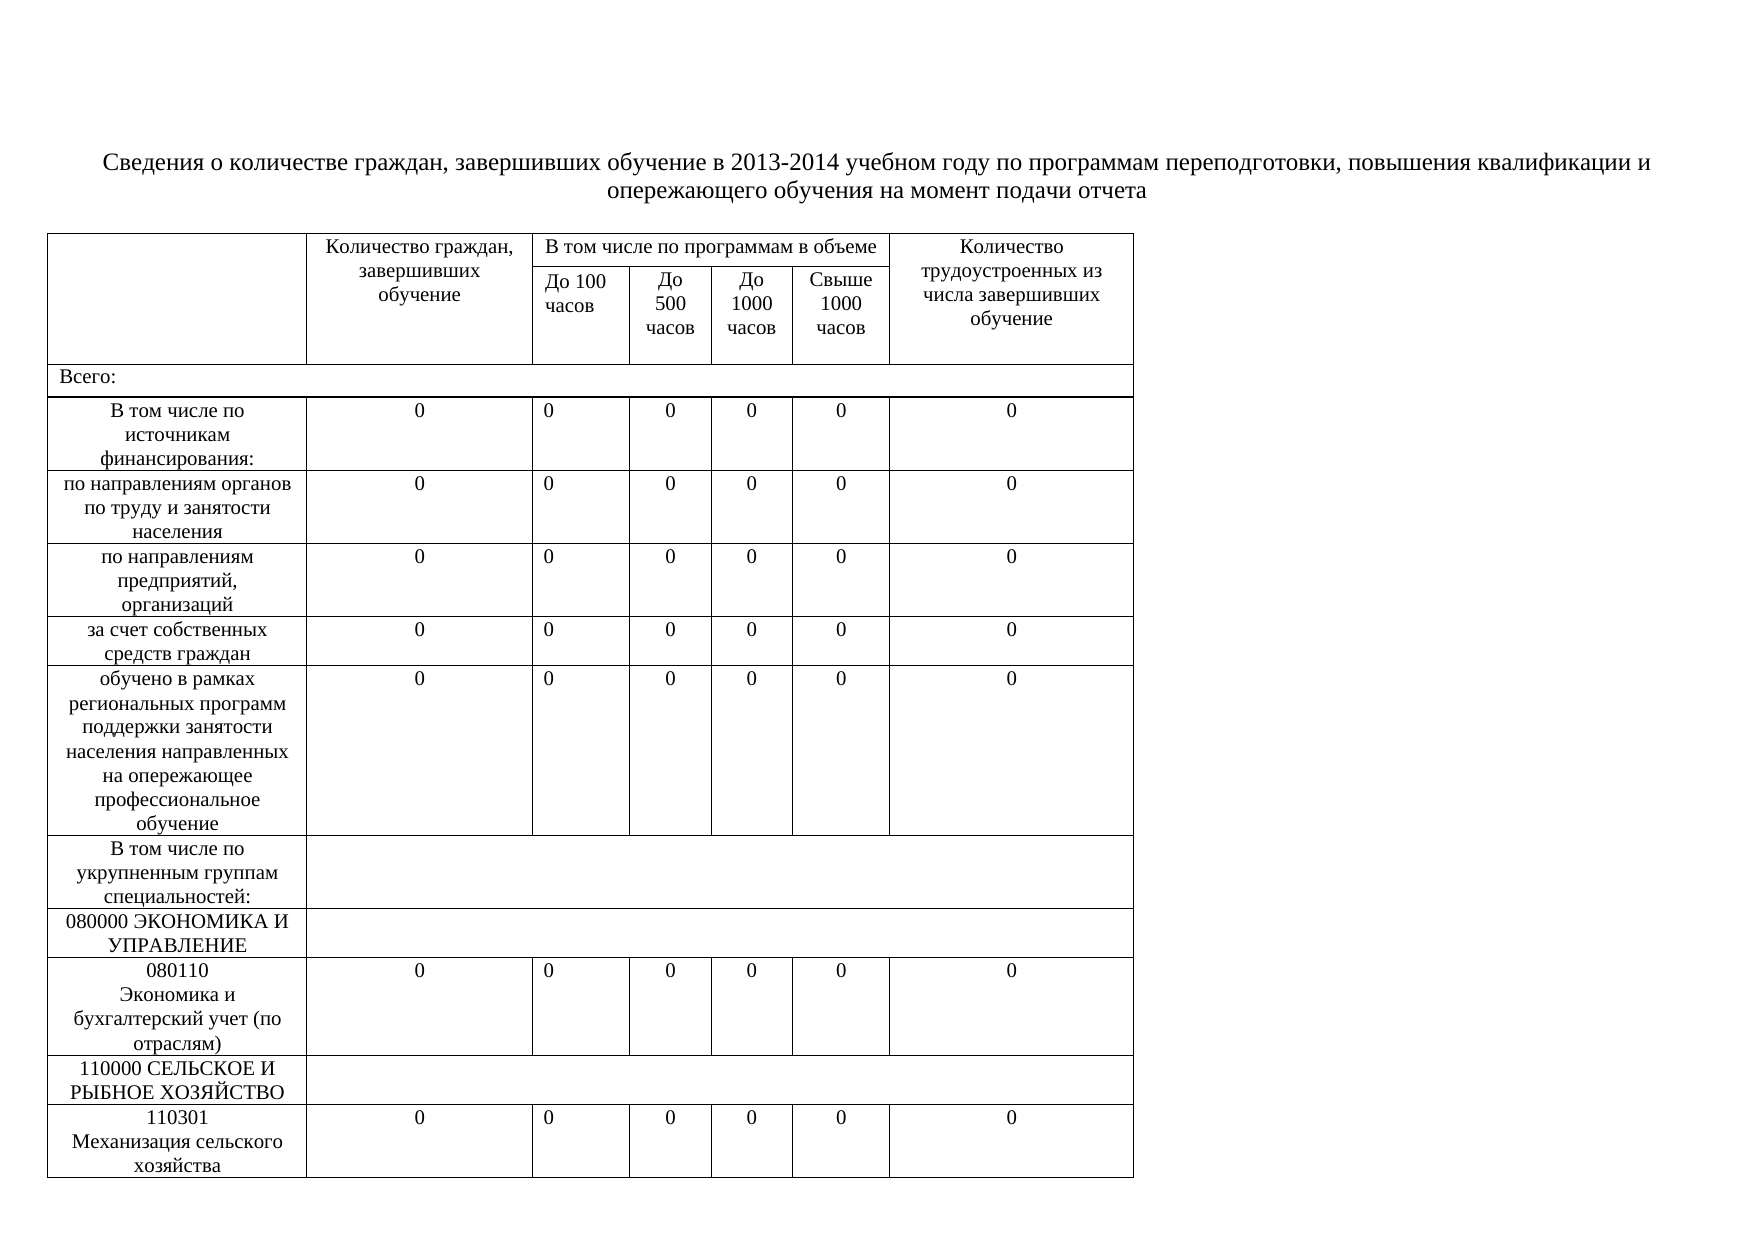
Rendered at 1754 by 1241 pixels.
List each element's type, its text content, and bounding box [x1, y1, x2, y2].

table_cell [533, 267, 629, 363]
table_cell 110301 Механизация сельского хозяйства [48, 1105, 306, 1177]
table_cell До 500 часов [630, 267, 711, 363]
table_cell 080000 ЭКОНОМИКА И УПРАВЛЕНИЕ [48, 909, 306, 957]
table_cell 0 [533, 666, 629, 835]
table_cell 0 [712, 666, 792, 835]
table_cell В том числе по источникам финансирования: [48, 398, 306, 470]
table_cell 0 [630, 471, 711, 543]
table_cell [307, 836, 1133, 908]
table_cell 0 [712, 958, 792, 1054]
table_cell 0 [793, 471, 889, 543]
table_cell 0 [533, 544, 629, 616]
table_cell 0 [712, 398, 792, 470]
table_cell 0 [890, 1105, 1133, 1177]
table_cell 0 [307, 958, 532, 1054]
table_cell 0 [630, 1105, 711, 1177]
table_cell 0 [890, 471, 1133, 543]
table_cell 0 [533, 617, 629, 665]
table_cell 0 [307, 1105, 532, 1177]
table_header В том числе по программам в объеме [533, 234, 889, 266]
table_cell 0 [793, 617, 889, 665]
table_header Количество граждан, завершивших обучение [307, 234, 532, 363]
table_cell [307, 909, 1133, 957]
table_cell 0 [630, 617, 711, 665]
table_cell по направлениям органов по труду и занятости населения [48, 471, 306, 543]
table_cell 0 [793, 666, 889, 835]
table_cell 080110 Экономика и бухгалтерский учет (по отраслям) [48, 958, 306, 1054]
table_cell 0 [307, 617, 532, 665]
table_cell 0 [793, 958, 889, 1054]
table_cell 0 [890, 544, 1133, 616]
table_cell До 1000 часов [712, 267, 792, 363]
table_cell 0 [630, 398, 711, 470]
table_cell 0 [533, 958, 629, 1054]
table_cell 0 [533, 471, 629, 543]
table_cell Свыше 1000 часов [793, 267, 889, 363]
table_header Количество трудоустроенных из числа завершивших обучение [890, 234, 1133, 363]
table_cell [307, 1056, 1133, 1104]
table_cell Всего: [48, 365, 1133, 396]
table_cell 0 [793, 544, 889, 616]
table_header [48, 234, 306, 363]
table_cell 0 [307, 471, 532, 543]
table_cell 0 [533, 398, 629, 470]
table_cell 0 [890, 617, 1133, 665]
table_cell 0 [712, 544, 792, 616]
table_cell 0 [712, 617, 792, 665]
table_cell 0 [630, 666, 711, 835]
table_cell 0 [307, 544, 532, 616]
table_cell 0 [793, 1105, 889, 1177]
table_cell 0 [307, 398, 532, 470]
table_cell 0 [793, 398, 889, 470]
table_cell 0 [890, 958, 1133, 1054]
table_cell обучено в рамках региональных программ поддержки занятости населения направленных на опережающее профессиональное обучение [48, 666, 306, 835]
table_cell за счет собственных средств граждан [48, 617, 306, 665]
table_cell 0 [630, 958, 711, 1054]
table_cell В том числе по укрупненным группам специальностей: [48, 836, 306, 908]
table_cell 0 [890, 398, 1133, 470]
table_cell 0 [307, 666, 532, 835]
table_cell 0 [890, 666, 1133, 835]
table_cell 0 [712, 1105, 792, 1177]
text Сведения о количестве граждан, завершивших обучение в 2013-2014 учебном году по программам переподготовки, повышения квалификации и опережающего обучения на момент подачи отчета [59, 147, 1695, 204]
table_cell 0 [712, 471, 792, 543]
table_cell 0 [630, 544, 711, 616]
table_cell по направлениям предприятий, организаций [48, 544, 306, 616]
table_cell 110000 СЕЛЬСКОЕ И РЫБНОЕ ХОЗЯЙСТВО [48, 1056, 306, 1104]
table_cell 0 [533, 1105, 629, 1177]
